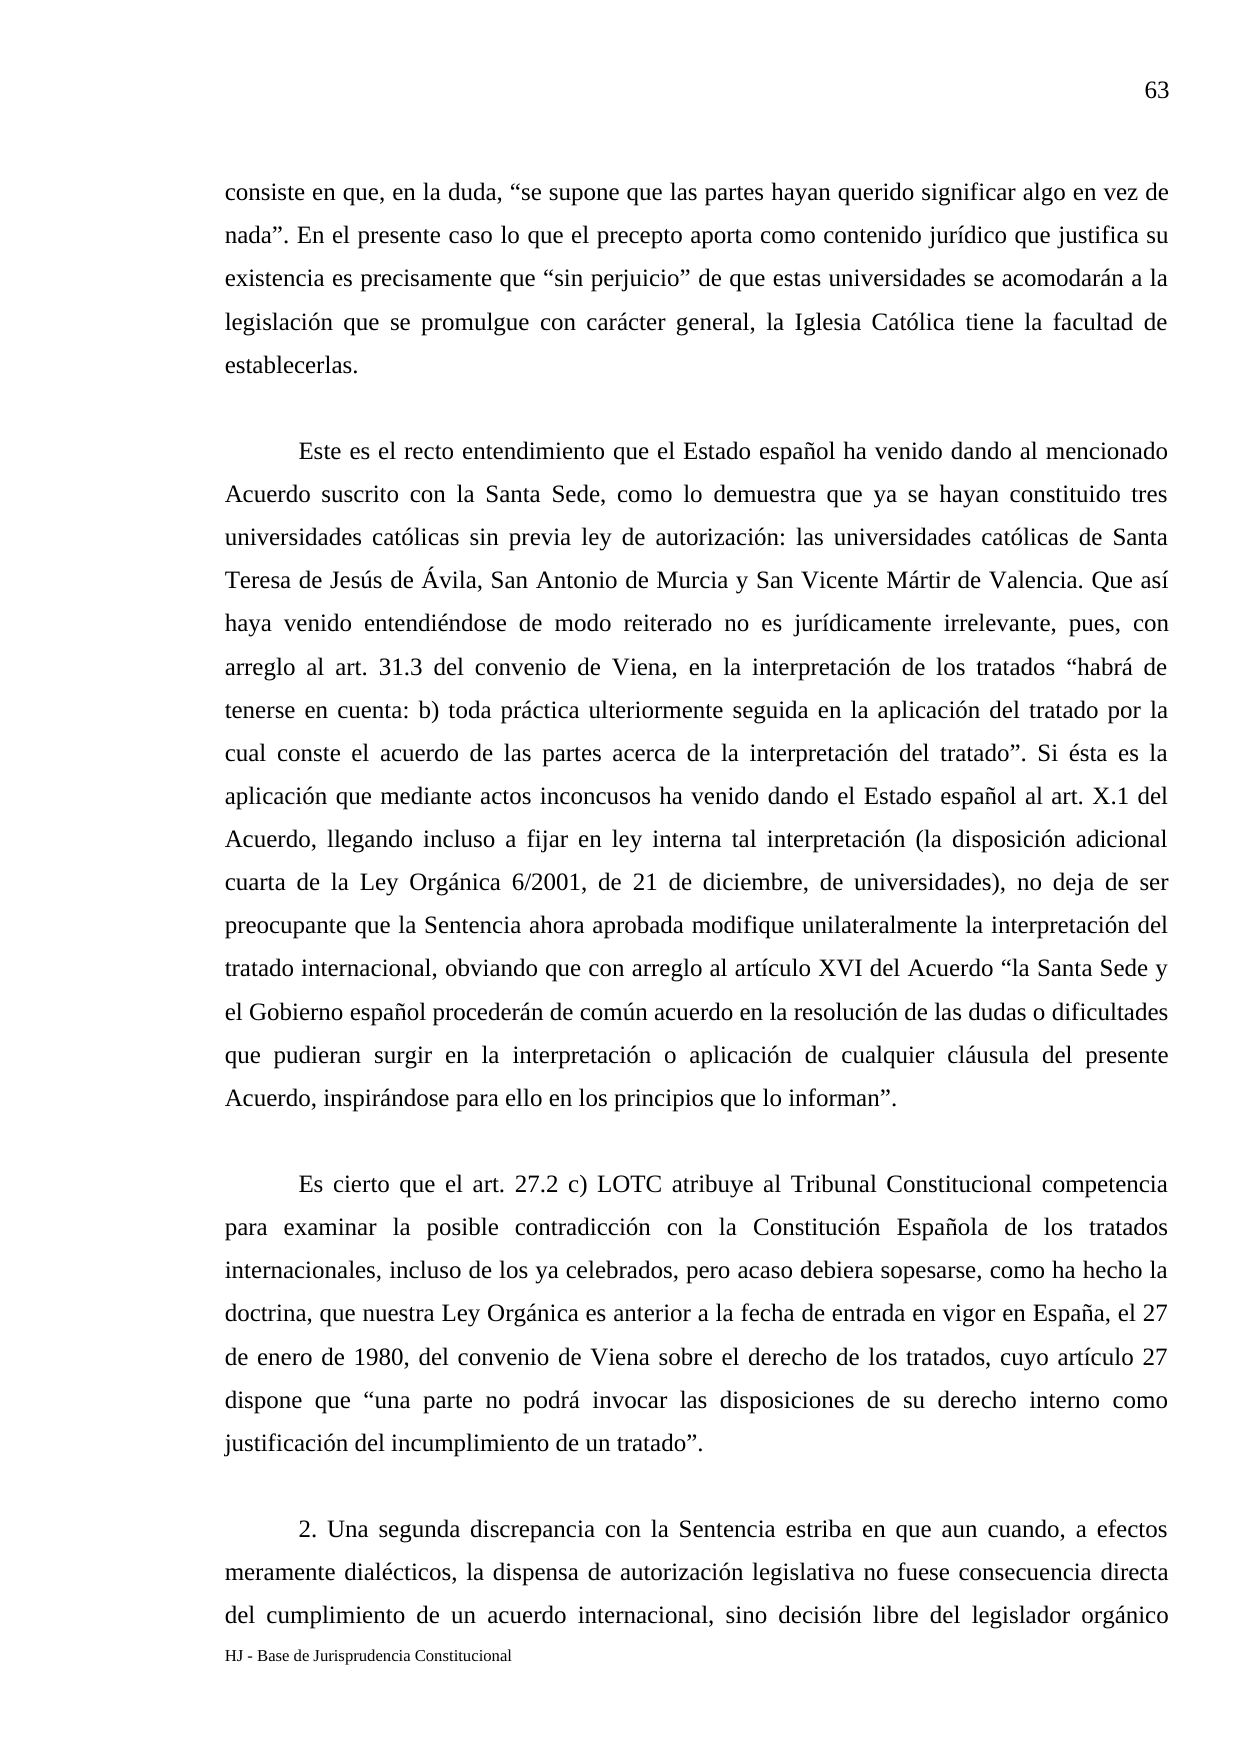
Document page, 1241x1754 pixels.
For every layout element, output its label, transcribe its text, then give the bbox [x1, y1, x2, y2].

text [224, 177, 1169, 378]
text Es cierto que el art. 27.2 c) LOTC atribuye al Tribunal Constitucional competencia para examinar la posible contradicción con la Constitución Española de los tratados internacionales, incluso de los ya celebrados, pero acaso debiera sopesarse, como ha hecho la doctrina, que nuestra Ley Orgánica es anterior a la fecha de entrada en vigor en España, el 27 de enero de 1980, del convenio de Viena sobre el derecho de los tratados, cuyo artículo 27 dispone que “una parte no podrá invocar las disposiciones de su derecho interno como justificación del incumplimiento de un tratado”. [224, 1169, 1169, 1457]
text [224, 1514, 1169, 1629]
text Este es el recto entendimiento que el Estado español ha venido dando al mencionado Acuerdo suscrito con la Santa Sede, como lo demuestra que ya se hayan constituido tres universidades católicas sin previa ley de autorización: las universidades católicas de Santa Teresa de Jesús de Ávila, San Antonio de Murcia y San Vicente Mártir de Valencia. Que así haya venido entendiéndose de modo reiterado no es jurídicamente irrelevante, pues, con arreglo al art. 31.3 del convenio de Viena, en la interpretación de los tratados “habrá de tenerse en cuenta: b) toda práctica ulteriormente seguida en la aplicación del tratado por la cual conste el acuerdo de las partes acerca de la interpretación del tratado”. Si ésta es la aplicación que mediante actos inconcusos ha venido dando el Estado español al art. X.1 del Acuerdo, llegando incluso a fijar en ley interna tal interpretación (la disposición adicional cuarta de la Ley Orgánica 6/2001, de 21 de diciembre, de universidades), no deja de ser preocupante que la Sentencia ahora aprobada modifique unilateralmente la interpretación del tratado internacional, obviando que con arreglo al artículo XVI del Acuerdo “la Santa Sede y el Gobierno español procederán de común acuerdo en la resolución de las dudas o dificultades que pudieran surgir en la interpretación o aplicación de cualquier cláusula del presente Acuerdo, inspirándose para ello en los principios que lo informan”. [224, 436, 1169, 1112]
